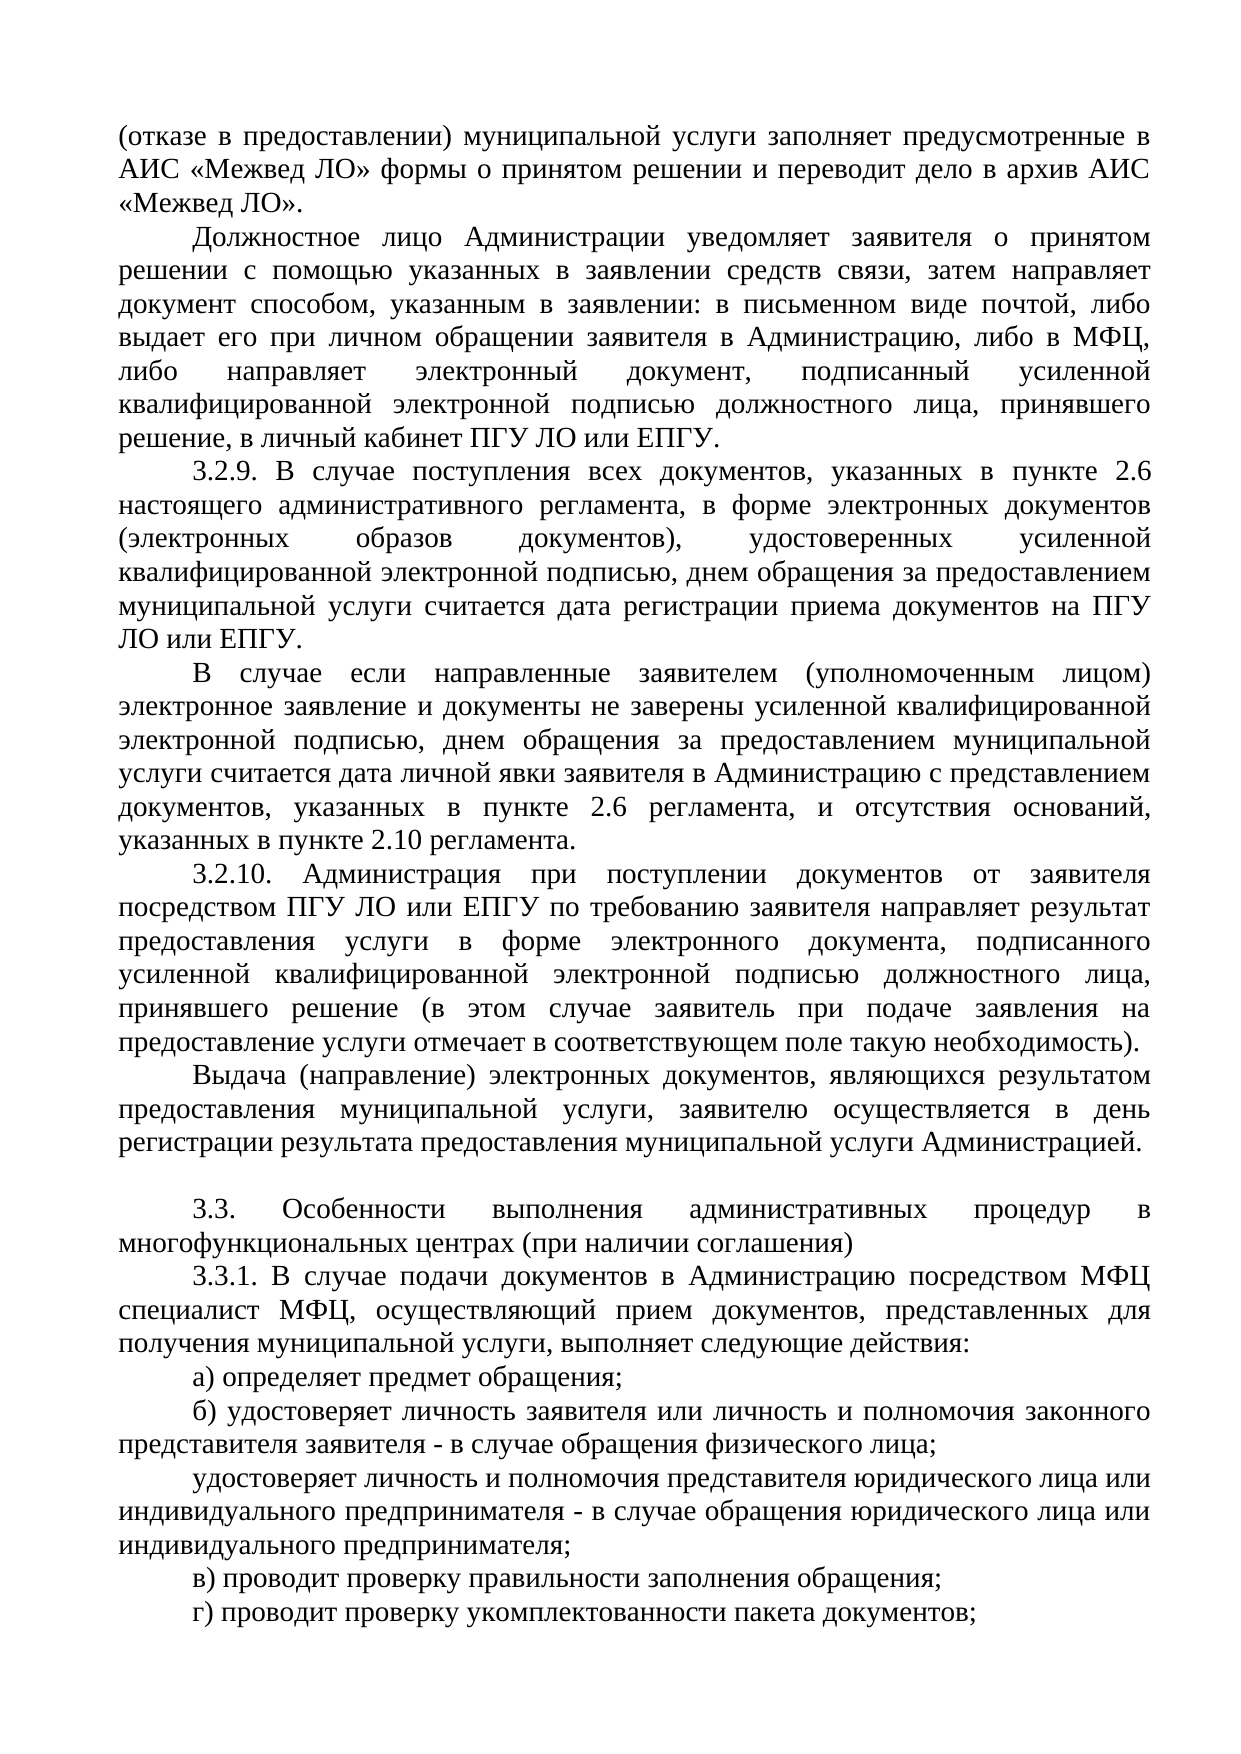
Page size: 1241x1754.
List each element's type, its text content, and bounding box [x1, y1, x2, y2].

text удостоверяет личность и полномочия представителя юридического лица или индивидуального предпринимателя - в случае обращения юридического лица или индивидуального предпринимателя; [118, 1460, 1152, 1560]
text Должностное лицо Администрации уведомляет заявителя о принятом решении с помощью указанных в заявлении средств связи, затем направляет документ способом, указанным в заявлении: в письменном виде почтой, либо выдает его при личном обращении заявителя в Администрацию, либо в МФЦ, либо направляет электронный документ, подписанный усиленной квалифицированной электронной подписью должностного лица, принявшего решение, в личный кабинет ПГУ ЛО или ЕПГУ. [118, 219, 1152, 453]
text Выдача (направление) электронных документов, являющихся результатом предоставления муниципальной услуги, заявителю осуществляется в день регистрации результата предоставления муниципальной услуги Администрацией. [118, 1057, 1152, 1158]
text 3.3. Особенности выполнения административных процедур в многофункциональных центрах (при наличии соглашения) [118, 1191, 1152, 1258]
text 3.2.10. Администрация при поступлении документов от заявителя посредством ПГУ ЛО или ЕПГУ по требованию заявителя направляет результат предоставления услуги в форме электронного документа, подписанного усиленной квалифицированной электронной подписью должностного лица, принявшего решение (в этом случае заявитель при подаче заявления на предоставление услуги отмечает в соответствующем поле такую необходимость). [118, 856, 1152, 1057]
text 3.3.1. В случае подачи документов в Администрацию посредством МФЦ специалист МФЦ, осуществляющий прием документов, представленных для получения муниципальной услуги, выполняет следующие действия: [118, 1258, 1152, 1359]
text в) проводит проверку правильности заполнения обращения; [118, 1560, 1152, 1594]
text а) определяет предмет обращения; [118, 1359, 1152, 1393]
text В случае если направленные заявителем (уполномоченным лицом) электронное заявление и документы не заверены усиленной квалифицированной электронной подписью, днем обращения за предоставлением муниципальной услуги считается дата личной явки заявителя в Администрацию с представлением документов, указанных в пункте 2.6 регламента, и отсутствия оснований, указанных в пункте 2.10 регламента. [118, 655, 1152, 856]
text г) проводит проверку укомплектованности пакета документов; [118, 1594, 1152, 1627]
text 3.2.9. В случае поступления всех документов, указанных в пункте 2.6 настоящего административного регламента, в форме электронных документов (электронных образов документов), удостоверенных усиленной квалифицированной электронной подписью, днем обращения за предоставлением муниципальной услуги считается дата регистрации приема документов на ПГУ ЛО или ЕПГУ. [118, 453, 1152, 655]
text б) удостоверяет личность заявителя или личность и полномочия законного представителя заявителя - в случае обращения физического лица; [118, 1393, 1152, 1460]
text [118, 118, 1152, 219]
